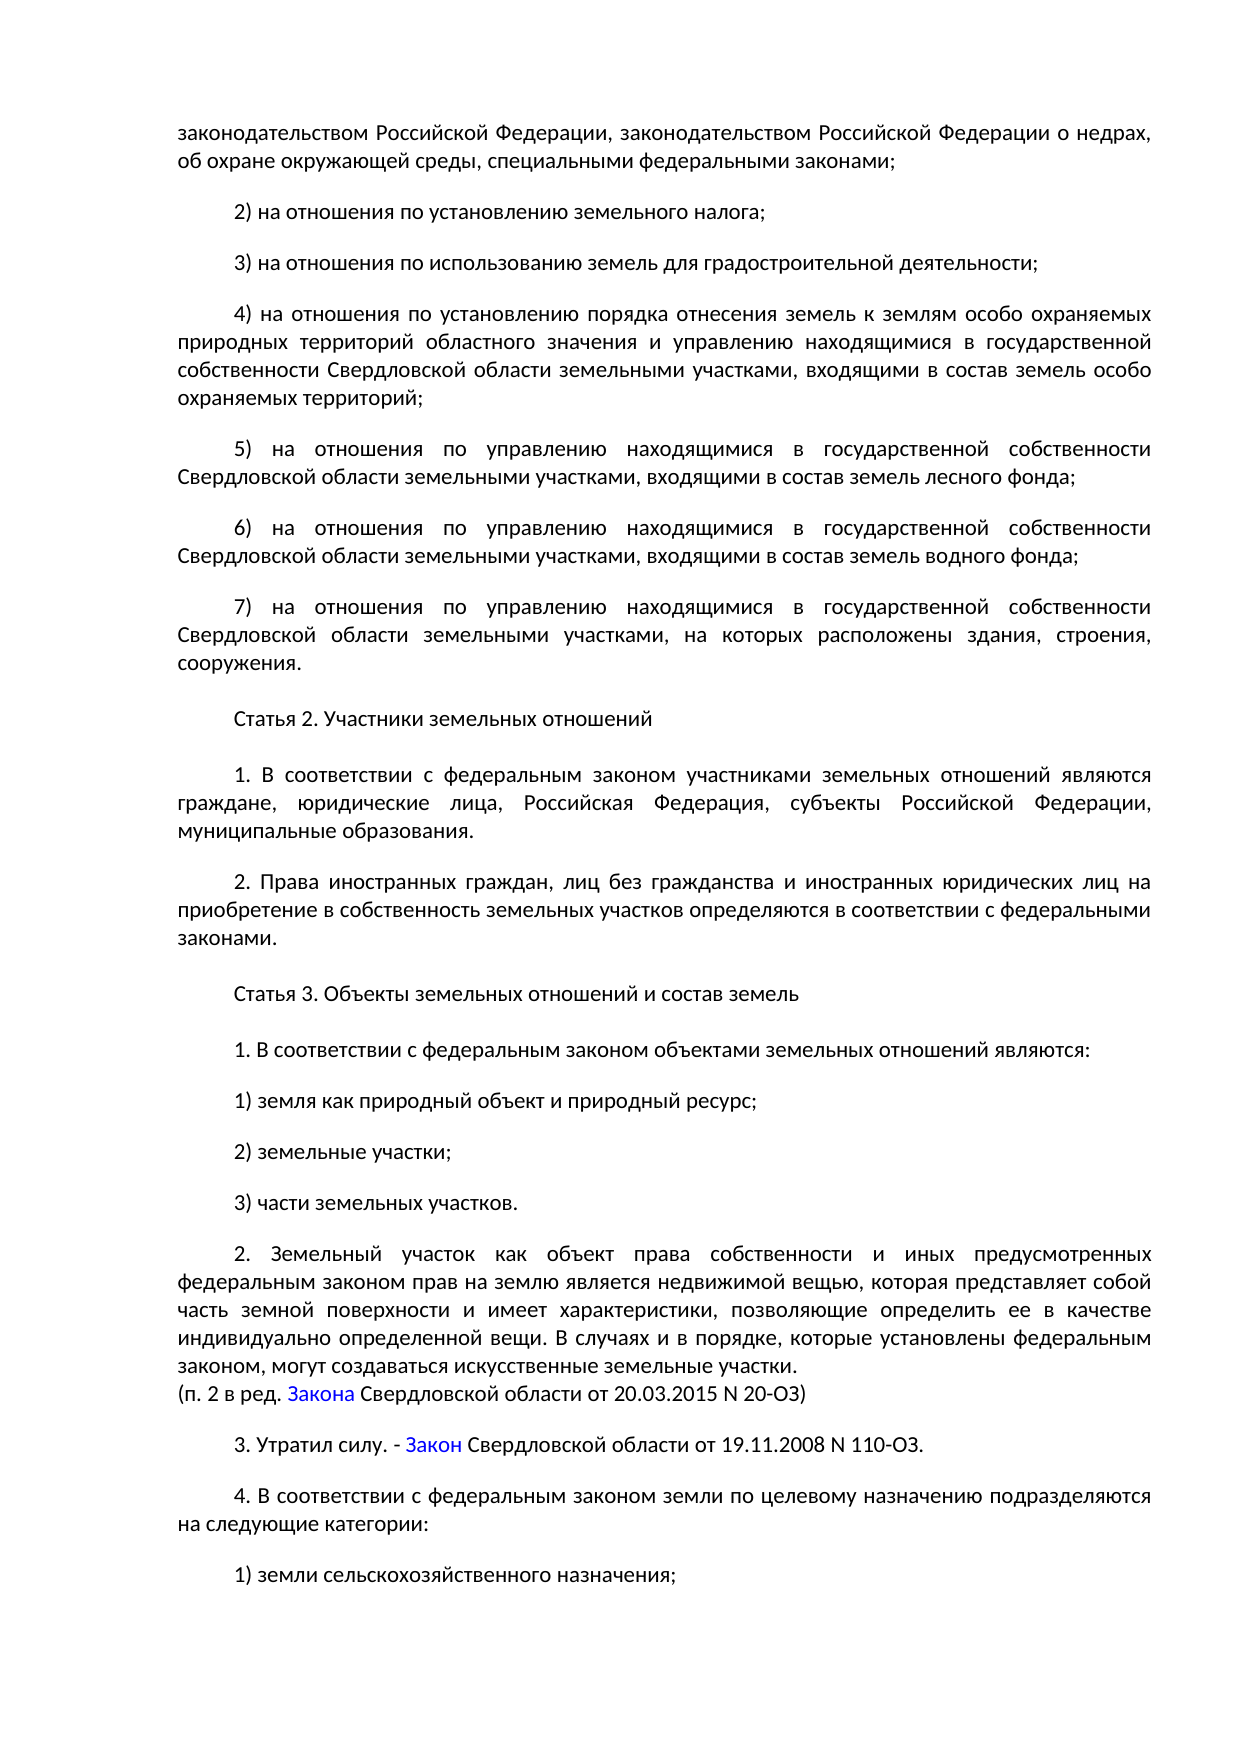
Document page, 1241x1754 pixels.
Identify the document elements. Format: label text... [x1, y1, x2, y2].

text 2. Земельный участок как объект права собственности и иных предусмотренных федеральным законом прав на землю является недвижимой вещью, которая представляет собой часть земной поверхности и имеет характеристики, позволяющие определить ее в качестве индивидуально определенной вещи. В случаях и в порядке, которые установлены федеральным законом, могут создаваться искусственные земельные участки. [177, 1239, 1152, 1379]
text 2) на отношения по установлению земельного налога; [177, 197, 1152, 225]
text 4. В соответствии с федеральным законом земли по целевому назначению подразделяются на следующие категории: [177, 1481, 1152, 1537]
text 4) на отношения по установлению порядка отнесения земель к землям особо охраняемых природных территорий областного значения и управлению находящимися в государственной собственности Свердловской области земельными участками, входящими в состав земель особо охраняемых территорий; [177, 299, 1152, 411]
text 3) части земельных участков. [177, 1188, 1152, 1216]
text 1) земли сельскохозяйственного назначения; [177, 1560, 1152, 1588]
text 1) земля как природный объект и природный ресурс; [177, 1086, 1152, 1114]
text Статья 2. Участники земельных отношений [177, 704, 1152, 732]
text 3. Утратил силу. - Закон Свердловской области от 19.11.2008 N 110-ОЗ. [177, 1430, 1152, 1458]
text 2. Права иностранных граждан, лиц без гражданства и иностранных юридических лиц на приобретение в собственность земельных участков определяются в соответствии с федеральными законами. [177, 867, 1152, 951]
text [177, 118, 1152, 174]
text 3) на отношения по использованию земель для градостроительной деятельности; [177, 248, 1152, 276]
text 1. В соответствии с федеральным законом участниками земельных отношений являются граждане, юридические лица, Российская Федерация, субъекты Российской Федерации, муниципальные образования. [177, 760, 1152, 844]
text 1. В соответствии с федеральным законом объектами земельных отношений являются: [177, 1035, 1152, 1063]
text 2) земельные участки; [177, 1137, 1152, 1165]
text 5) на отношения по управлению находящимися в государственной собственности Свердловской области земельными участками, входящими в состав земель лесного фонда; [177, 434, 1152, 490]
text Статья 3. Объекты земельных отношений и состав земель [177, 979, 1152, 1007]
text (п. 2 в ред. Закона Свердловской области от 20.03.2015 N 20-ОЗ) [177, 1379, 1152, 1407]
text 7) на отношения по управлению находящимися в государственной собственности Свердловской области земельными участками, на которых расположены здания, строения, сооружения. [177, 592, 1152, 676]
text 6) на отношения по управлению находящимися в государственной собственности Свердловской области земельными участками, входящими в состав земель водного фонда; [177, 513, 1152, 569]
